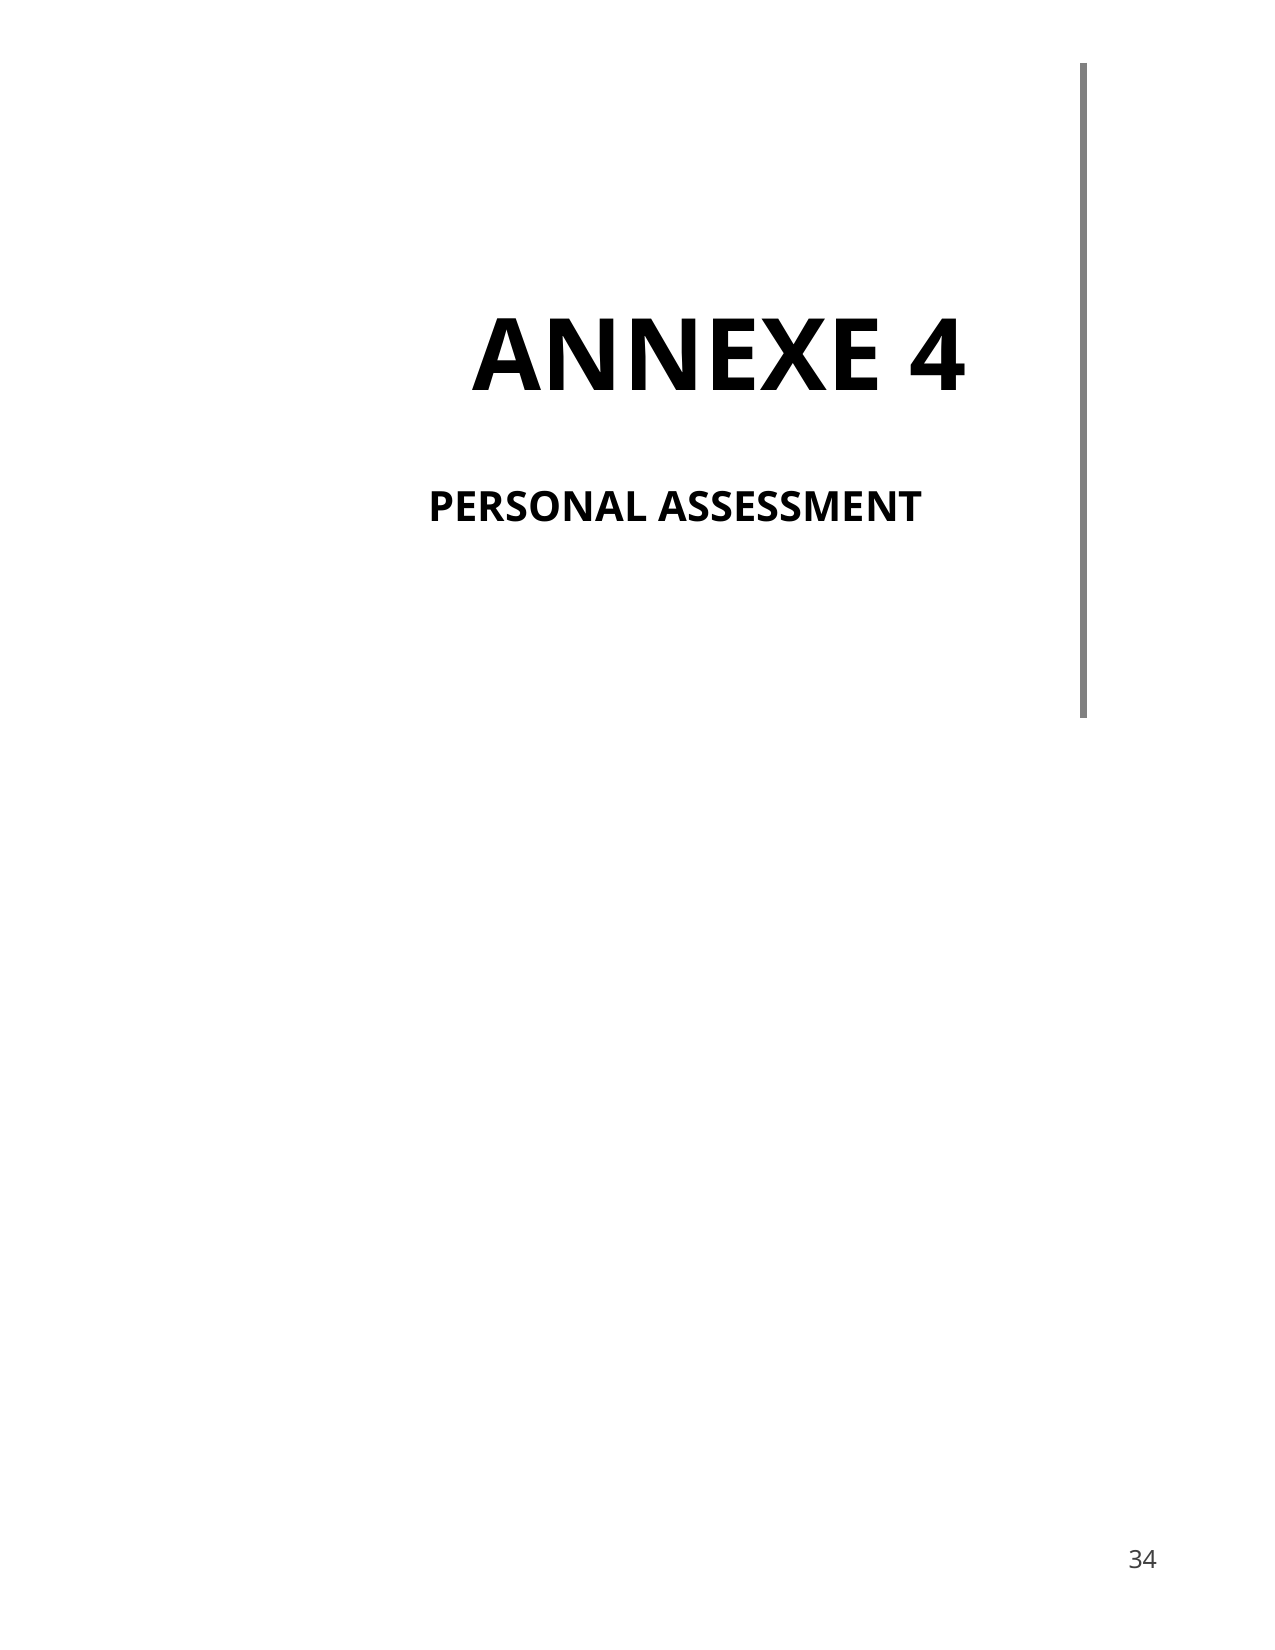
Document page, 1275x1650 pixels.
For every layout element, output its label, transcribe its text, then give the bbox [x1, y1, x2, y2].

text PERSONAL ASSESSMENT [177, 477, 1157, 534]
text ANNEXE 4 [177, 284, 1157, 420]
